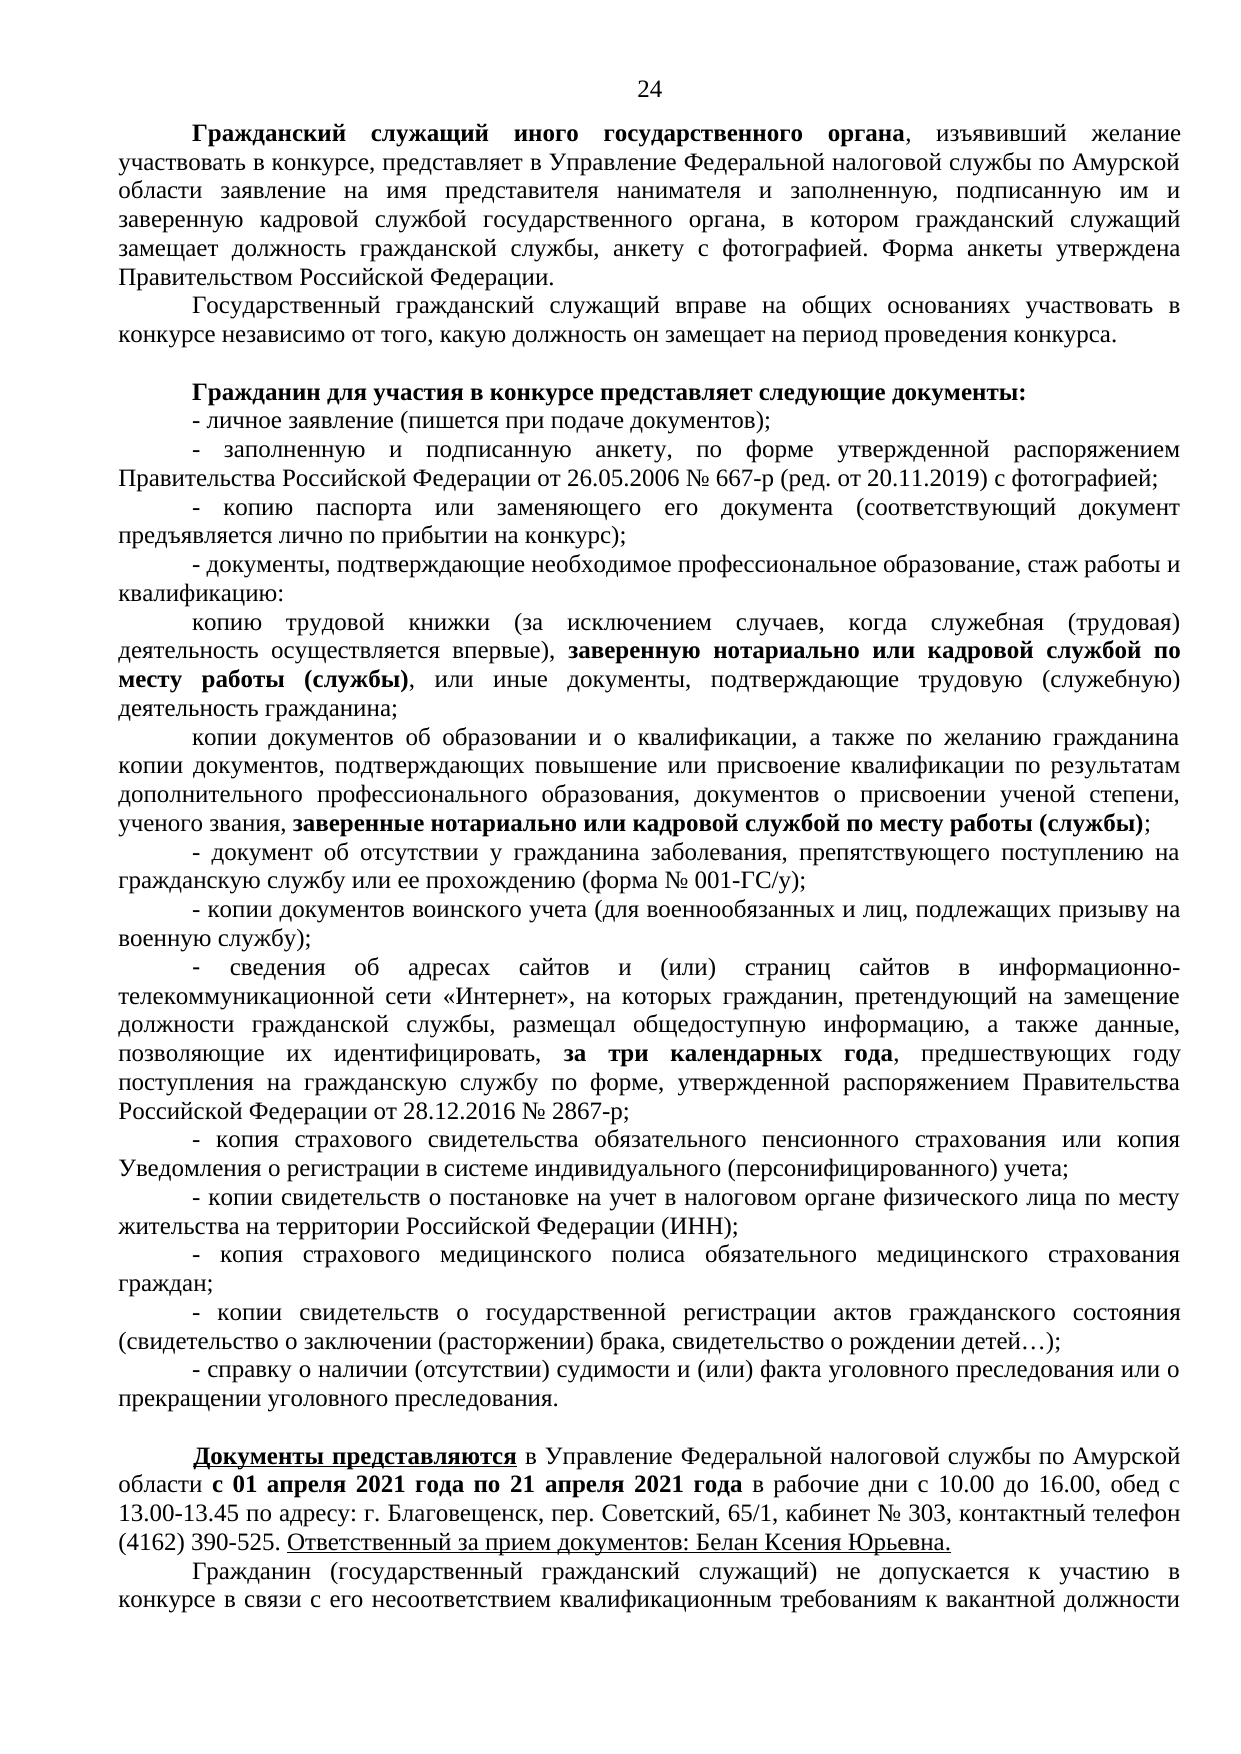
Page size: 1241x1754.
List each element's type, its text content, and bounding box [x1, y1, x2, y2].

text копии документов об образовании и о квалификации, а также по желанию гражданина копии документов, подтверждающих повышение или присвоение квалификации по результатам дополнительного профессионального образования, документов о присвоении ученой степени, ученого звания, заверенные нотариально или кадровой службой по месту работы (службы); [118, 722, 1181, 837]
text - копии свидетельств о постановке на учет в налоговом органе физического лица по месту жительства на территории Российской Федерации (ИНН); [118, 1182, 1181, 1239]
text - личное заявление (пишется при подаче документов); [118, 406, 1181, 434]
text - копии документов воинского учета (для военнообязанных и лиц, подлежащих призыву на военную службу); [118, 894, 1181, 952]
text - копию паспорта или заменяющего его документа (соответствующий документ предъявляется лично по прибытии на конкурс); [118, 492, 1181, 549]
text Гражданин для участия в конкурсе представляет следующие документы: [118, 377, 1181, 406]
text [118, 1556, 1181, 1613]
text - копия страхового свидетельства обязательного пенсионного страхования или копия Уведомления о регистрации в системе индивидуального (персонифицированного) учета; [118, 1124, 1181, 1182]
text - справку о наличии (отсутствии) судимости и (или) факта уголовного преследования или о прекращении уголовного преследования. [118, 1354, 1181, 1412]
text - документы, подтверждающие необходимое профессиональное образование, стаж работы и квалификацию: [118, 549, 1181, 607]
text - копия страхового медицинского полиса обязательного медицинского страхования граждан; [118, 1239, 1181, 1297]
text - заполненную и подписанную анкету, по форме утвержденной распоряжением Правительства Российской Федерации от 26.05.2006 № 667-р (ред. от 20.11.2019) с фотографией; [118, 434, 1181, 492]
text - сведения об адресах сайтов и (или) страниц сайтов в информационно-телекоммуникационной сети «Интернет», на которых гражданин, претендующий на замещение должности гражданской службы, размещал общедоступную информацию, а также данные, позволяющие их идентифицировать, за три календарных года, предшествующих году поступления на гражданскую службу по форме, утвержденной распоряжением Правительства Российской Федерации от 28.12.2016 № 2867-р; [118, 952, 1181, 1124]
text копию трудовой книжки (за исключением случаев, когда служебная (трудовая) деятельность осуществляется впервые), заверенную нотариально или кадровой службой по месту работы (службы), или иные документы, подтверждающие трудовую (служебную) деятельность гражданина; [118, 607, 1181, 722]
text Документы представляются в Управление Федеральной налоговой службы по Амурской области с 01 апреля 2021 года по 21 апреля 2021 года в рабочие дни с 10.00 до 16.00, обед с 13.00-13.45 по адресу: г. Благовещенск, пер. Советский, 65/1, кабинет № 303, контактный телефон (4162) 390-525. Ответственный за прием документов: Белан Ксения Юрьевна. [118, 1441, 1181, 1556]
text Государственный гражданский служащий вправе на общих основаниях участвовать в конкурсе независимо от того, какую должность он замещает на период проведения конкурса. [118, 291, 1181, 348]
text Гражданский служащий иного государственного органа, изъявивший желание участвовать в конкурсе, представляет в Управление Федеральной налоговой службы по Амурской области заявление на имя представителя нанимателя и заполненную, подписанную им и заверенную кадровой службой государственного органа, в котором гражданский служащий замещает должность гражданской службы, анкету с фотографией. Форма анкеты утверждена Правительством Российской Федерации. [118, 118, 1181, 291]
text - документ об отсутствии у гражданина заболевания, препятствующего поступлению на гражданскую службу или ее прохождению (форма № 001-ГС/у); [118, 837, 1181, 894]
text - копии свидетельств о государственной регистрации актов гражданского состояния (свидетельство о заключении (расторжении) брака, свидетельство о рождении детей…); [118, 1297, 1181, 1354]
